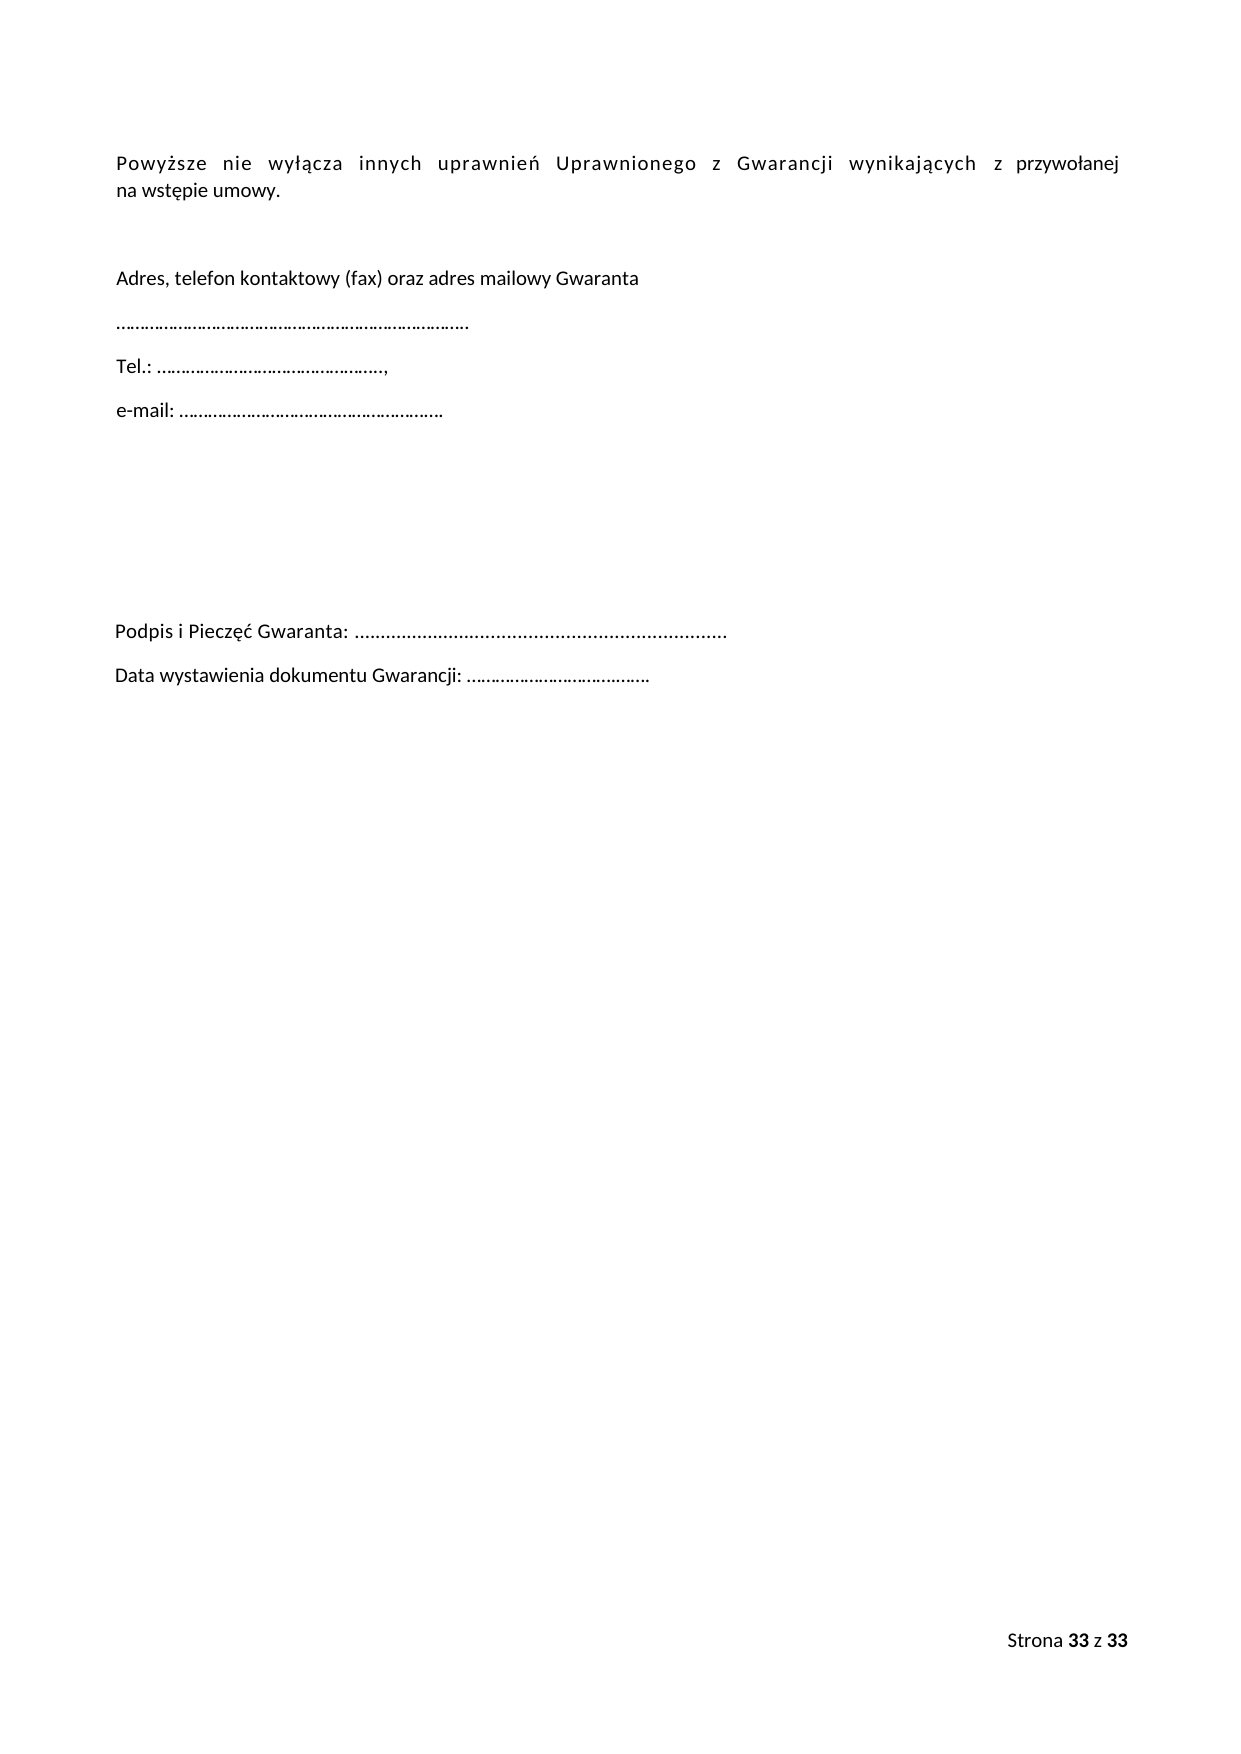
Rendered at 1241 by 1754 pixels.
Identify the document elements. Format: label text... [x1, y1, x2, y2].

text Adres, telefon kontaktowy (fax) oraz adres mailowy Gwaranta [116, 266, 1119, 291]
text Powyższe nie wyłącza innych uprawnień Uprawnionego z Gwarancji wynikających z przywołanej na wstępie umowy. [116, 150, 1119, 203]
text e-mail: ………………………………………………. [116, 398, 1119, 423]
text Podpis i Pieczęć Gwaranta: [115, 618, 1128, 643]
text ……………………………………………………………….. [116, 309, 1119, 335]
text Data wystawienia dokumentu Gwarancji: ………………………….……. [115, 662, 1128, 687]
text Tel.: ……………………………………….., [116, 354, 1119, 379]
